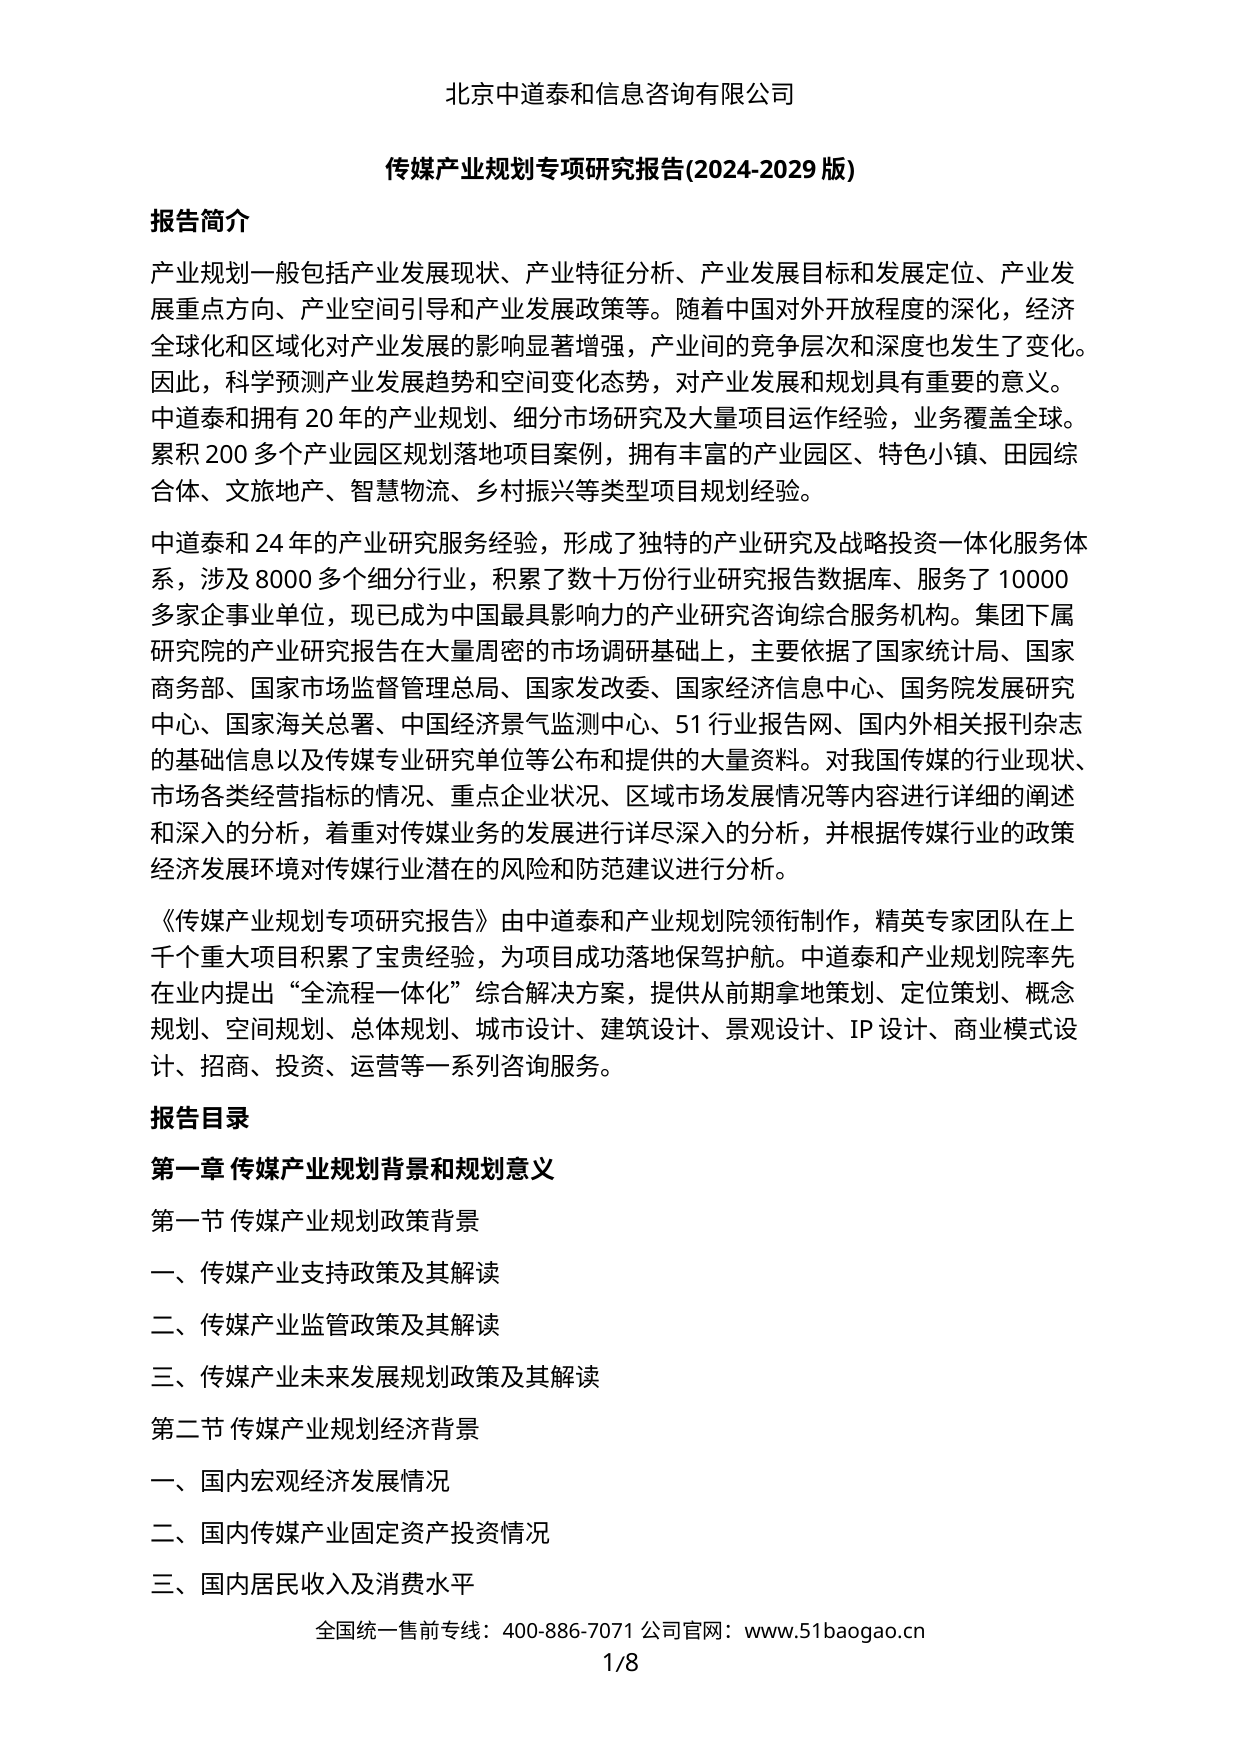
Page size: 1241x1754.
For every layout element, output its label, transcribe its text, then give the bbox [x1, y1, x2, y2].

text 第二节 传媒产业规划经济背景 [150, 1409, 1090, 1446]
text 传媒产业规划专项研究报告(2024-2029版) [150, 150, 1090, 186]
text 第一章 传媒产业规划背景和规划意义 [150, 1150, 1090, 1186]
text 报告目录 [150, 1098, 1090, 1134]
text 二、国内传媒产业固定资产投资情况 [150, 1513, 1090, 1549]
text 中道泰和24年的产业研究服务经验，形成了独特的产业研究及战略投资一体化服务体系，涉及8000多个细分行业，积累了数十万份行业研究报告数据库、服务了10000多家企事业单位，现已成为中国最具影响力的产业研究咨询综合服务机构。集团下属研究院的产业研究报告在大量周密的市场调研基础上，主要依据了国家统计局、国家商务部、国家市场监督管理总局、国家发改委、国家经济信息中心、国务院发展研究中心、国家海关总署、中国经济景气监测中心、51行业报告网、国内外相关报刊杂志的基础信息以及传媒专业研究单位等公布和提供的大量资料。对我国传媒的行业现状、市场各类经营指标的情况、重点企业状况、区域市场发展情况等内容进行详细的阐述和深入的分析，着重对传媒业务的发展进行详尽深入的分析，并根据传媒行业的政策经济发展环境对传媒行业潜在的风险和防范建议进行分析。 [150, 523, 1090, 886]
text 《传媒产业规划专项研究报告》由中道泰和产业规划院领衔制作，精英专家团队在上千个重大项目积累了宝贵经验，为项目成功落地保驾护航。中道泰和产业规划院率先在业内提出“全流程一体化”综合解决方案，提供从前期拿地策划、定位策划、概念规划、空间规划、总体规划、城市设计、建筑设计、景观设计、IP设计、商业模式设计、招商、投资、运营等一系列咨询服务。 [150, 901, 1090, 1082]
text 一、国内宏观经济发展情况 [150, 1461, 1090, 1497]
text 三、国内居民收入及消费水平 [150, 1565, 1090, 1601]
text 产业规划一般包括产业发展现状、产业特征分析、产业发展目标和发展定位、产业发展重点方向、产业空间引导和产业发展政策等。随着中国对外开放程度的深化，经济全球化和区域化对产业发展的影响显著增强，产业间的竞争层次和深度也发生了变化。因此，科学预测产业发展趋势和空间变化态势，对产业发展和规划具有重要的意义。中道泰和拥有20年的产业规划、细分市场研究及大量项目运作经验，业务覆盖全球。累积200多个产业园区规划落地项目案例，拥有丰富的产业园区、特色小镇、田园综合体、文旅地产、智慧物流、乡村振兴等类型项目规划经验。 [150, 254, 1090, 507]
text 第一节 传媒产业规划政策背景 [150, 1202, 1090, 1238]
text 一、传媒产业支持政策及其解读 [150, 1254, 1090, 1290]
text 二、传媒产业监管政策及其解读 [150, 1306, 1090, 1342]
text 三、传媒产业未来发展规划政策及其解读 [150, 1357, 1090, 1394]
text 报告简介 [150, 202, 1090, 238]
